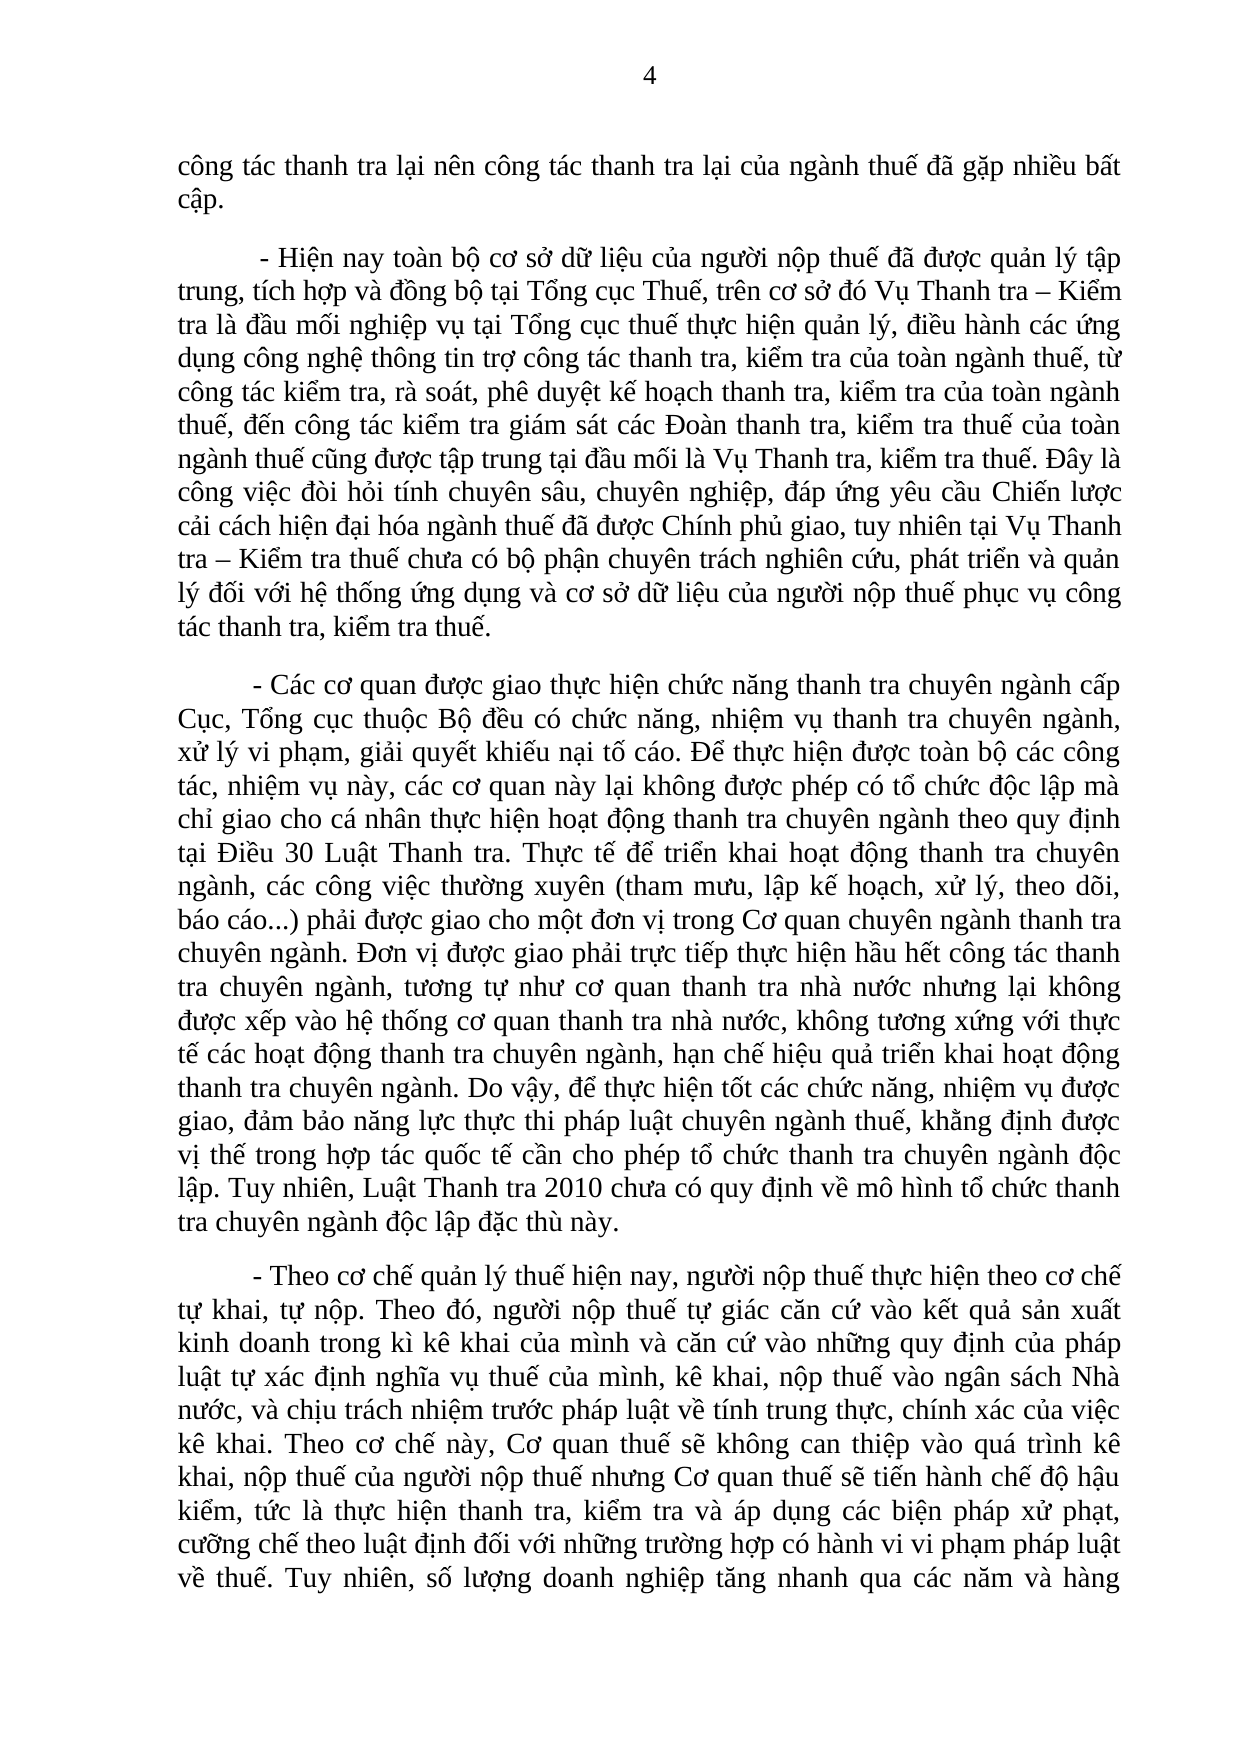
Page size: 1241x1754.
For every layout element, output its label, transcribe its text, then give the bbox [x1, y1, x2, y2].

text - Các cơ quan được giao thực hiện chức năng thanh tra chuyên ngành cấp Cục, Tổng cục thuộc Bộ đều có chức năng, nhiệm vụ thanh tra chuyên ngành, xử lý vi phạm, giải quyết khiếu nại tố cáo. Để thực hiện được toàn bộ các công tác, nhiệm vụ này, các cơ quan này lại không được phép có tổ chức độc lập mà chỉ giao cho cá nhân thực hiện hoạt động thanh tra chuyên ngành theo quy định tại Điều 30 Luật Thanh tra. Thực tế để triển khai hoạt động thanh tra chuyên ngành, các công việc thường xuyên (tham mưu, lập kế hoạch, xử lý, theo dõi, báo cáo...) phải được giao cho một đơn vị trong Cơ quan chuyên ngành thanh tra chuyên ngành. Đơn vị được giao phải trực tiếp thực hiện hầu hết công tác thanh tra chuyên ngành, tương tự như cơ quan thanh tra nhà nước nhưng lại không được xếp vào hệ thống cơ quan thanh tra nhà nước, không tương xứng với thực tế các hoạt động thanh tra chuyên ngành, hạn chế hiệu quả triển khai hoạt động thanh tra chuyên ngành. Do vậy, để thực hiện tốt các chức năng, nhiệm vụ được giao, đảm bảo năng lực thực thi pháp luật chuyên ngành thuế, khằng định được vị thế trong hợp tác quốc tế cần cho phép tổ chức thanh tra chuyên ngành độc lập. Tuy nhiên, Luật Thanh tra 2010 chưa có quy định về mô hình tổ chức thanh tra chuyên ngành độc lập đặc thù này. [177, 667, 1122, 1237]
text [177, 148, 1122, 215]
text - Hiện nay toàn bộ cơ sở dữ liệu của người nộp thuế đã được quản lý tập trung, tích hợp và đồng bộ tại Tổng cục Thuế, trên cơ sở đó Vụ Thanh tra – Kiểm tra là đầu mối nghiệp vụ tại Tổng cục thuế thực hiện quản lý, điều hành các ứng dụng công nghệ thông tin trợ công tác thanh tra, kiểm tra của toàn ngành thuế, từ công tác kiểm tra, rà soát, phê duyệt kế hoạch thanh tra, kiểm tra của toàn ngành thuế, đến công tác kiểm tra giám sát các Đoàn thanh tra, kiểm tra thuế của toàn ngành thuế cũng được tập trung tại đầu mối là Vụ Thanh tra, kiểm tra thuế. Đây là công việc đòi hỏi tính chuyên sâu, chuyên nghiệp, đáp ứng yêu cầu Chiến lược cải cách hiện đại hóa ngành thuế đã được Chính phủ giao, tuy nhiên tại Vụ Thanh tra – Kiểm tra thuế chưa có bộ phận chuyên trách nghiên cứu, phát triển và quản lý đối với hệ thống ứng dụng và cơ sở dữ liệu của người nộp thuế phục vụ công tác thanh tra, kiểm tra thuế. [177, 240, 1122, 642]
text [177, 1258, 1122, 1594]
